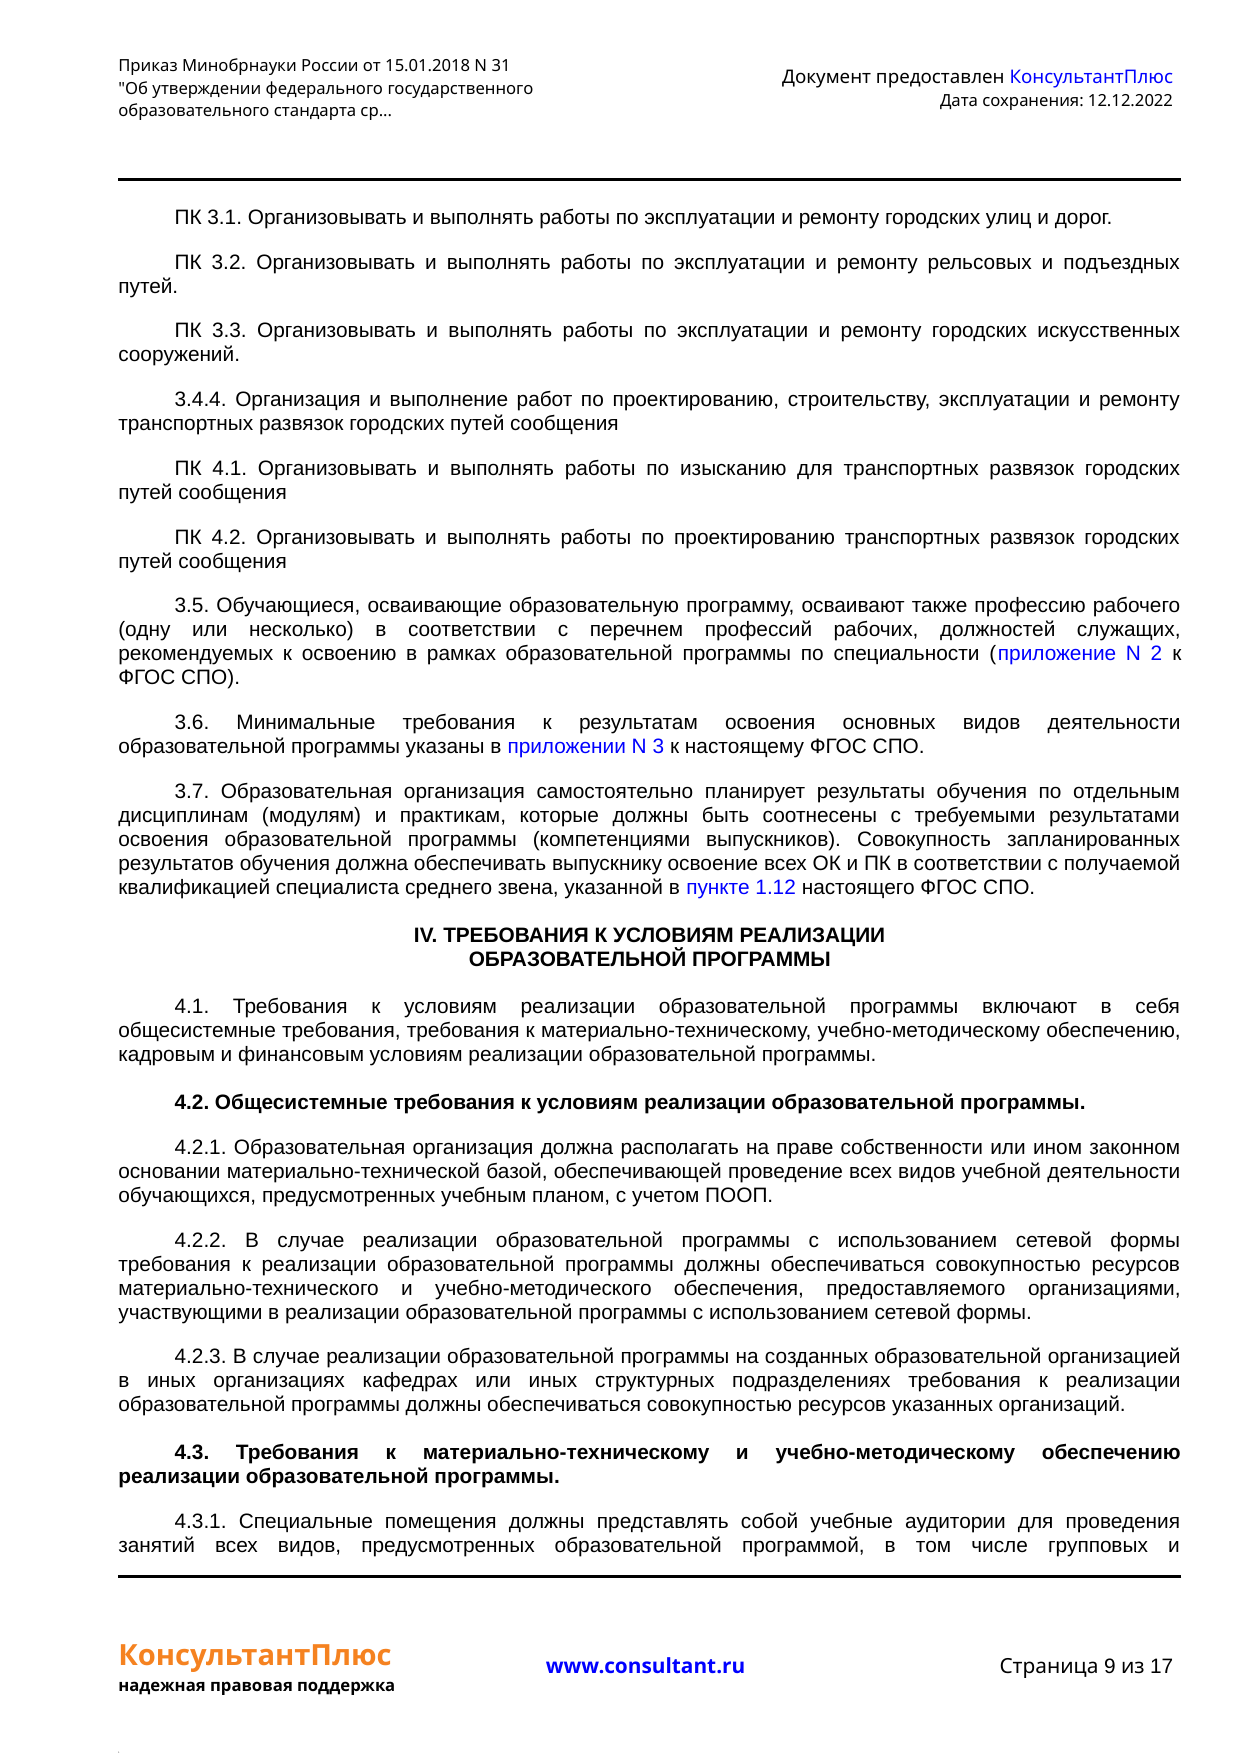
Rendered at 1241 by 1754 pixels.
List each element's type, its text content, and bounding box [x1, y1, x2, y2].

text 3.6. Минимальные требования к результатам освоения основных видов деятельности образовательной программы указаны в приложении N 3 к настоящему ФГОС СПО. [118, 710, 1181, 758]
text ПК 3.3. Организовывать и выполнять работы по эксплуатации и ремонту городских искусственных сооружений. [118, 318, 1181, 366]
text 4.2.2. В случае реализации образовательной программы с использованием сетевой формы требования к реализации образовательной программы должны обеспечиваться совокупностью ресурсов материально-технического и учебно-методического обеспечения, предоставляемого организациями, участвующими в реализации образовательной программы с использованием сетевой формы. [118, 1228, 1181, 1323]
text 4.2.3. В случае реализации образовательной программы на созданных образовательной организацией в иных организациях кафедрах или иных структурных подразделениях требования к реализации образовательной программы должны обеспечиваться совокупностью ресурсов указанных организаций. [118, 1344, 1181, 1416]
text 4.1. Требования к условиям реализации образовательной программы включают в себя общесистемные требования, требования к материально-техническому, учебно-методическому обеспечению, кадровым и финансовым условиям реализации образовательной программы. [118, 994, 1181, 1066]
title ОБРАЗОВАТЕЛЬНОЙ ПРОГРАММЫ [118, 946, 1181, 970]
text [118, 1509, 1181, 1557]
title 4.2. Общесистемные требования к условиям реализации образовательной программы. [118, 1090, 1181, 1114]
text ПК 3.1. Организовывать и выполнять работы по эксплуатации и ремонту городских улиц и дорог. [118, 205, 1181, 229]
text ПК 4.2. Организовывать и выполнять работы по проектированию транспортных развязок городских путей сообщения [118, 524, 1181, 572]
title 4.3. Требования к материально-техническому и учебно-методическому обеспечению реализации образовательной программы. [118, 1440, 1181, 1488]
text ПК 3.2. Организовывать и выполнять работы по эксплуатации и ремонту рельсовых и подъездных путей. [118, 249, 1181, 297]
text 3.4.4. Организация и выполнение работ по проектированию, строительству, эксплуатации и ремонту транспортных развязок городских путей сообщения [118, 387, 1181, 435]
text 4.2.1. Образовательная организация должна располагать на праве собственности или ином законном основании материально-технической базой, обеспечивающей проведение всех видов учебной деятельности обучающихся, предусмотренных учебным планом, с учетом ПООП. [118, 1135, 1181, 1207]
text ПК 4.1. Организовывать и выполнять работы по изысканию для транспортных развязок городских путей сообщения [118, 456, 1181, 504]
text 3.5. Обучающиеся, осваивающие образовательную программу, осваивают также профессию рабочего (одну или несколько) в соответствии с перечнем профессий рабочих, должностей служащих, рекомендуемых к освоению в рамках образовательной программы по специальности (приложение N 2 к ФГОС СПО). [118, 593, 1181, 689]
title IV. ТРЕБОВАНИЯ К УСЛОВИЯМ РЕАЛИЗАЦИИ [118, 922, 1181, 946]
text 3.7. Образовательная организация самостоятельно планирует результаты обучения по отдельным дисциплинам (модулям) и практикам, которые должны быть соотнесены с требуемыми результатами освоения образовательной программы (компетенциями выпускников). Совокупность запланированных результатов обучения должна обеспечивать выпускнику освоение всех ОК и ПК в соответствии с получаемой квалификацией специалиста среднего звена, указанной в пункте 1.12 настоящего ФГОС СПО. [118, 779, 1181, 898]
